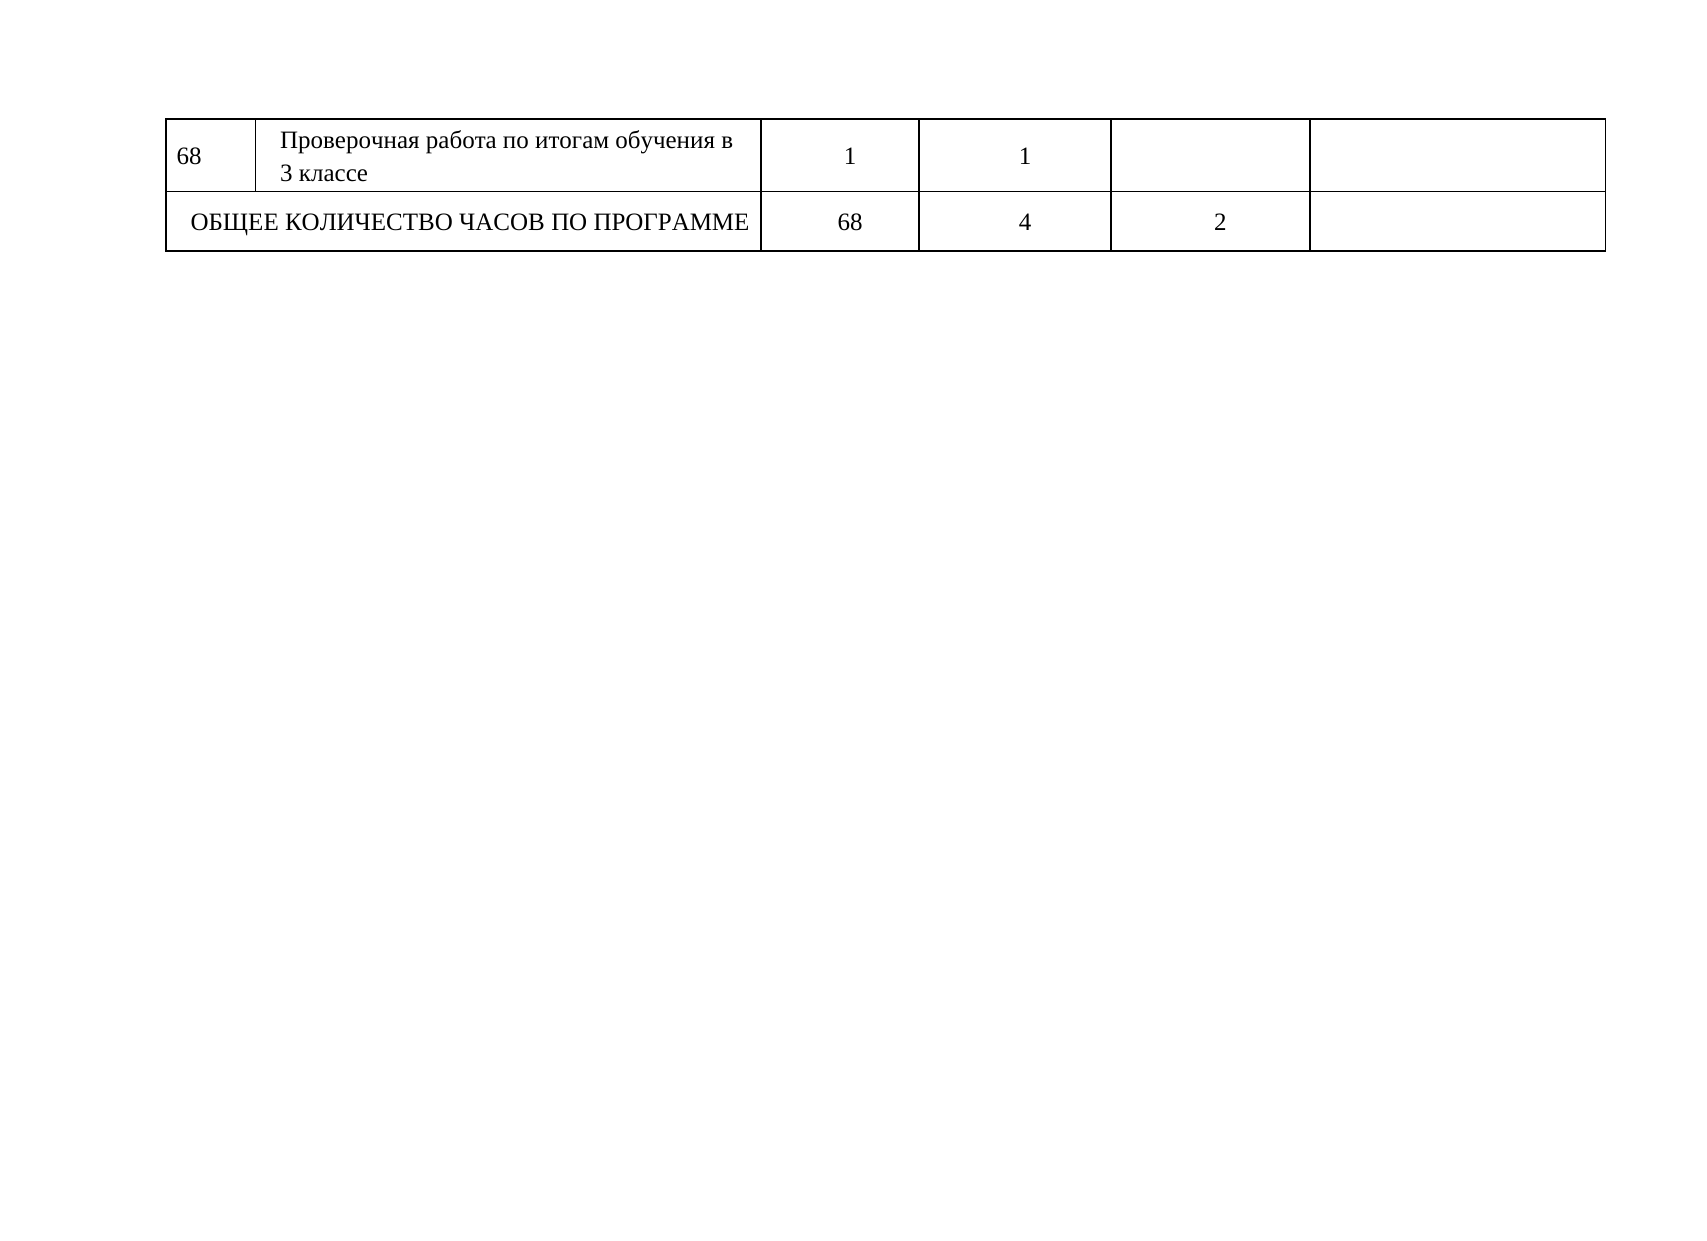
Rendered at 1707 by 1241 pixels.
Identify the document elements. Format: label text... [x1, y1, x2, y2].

table_cell 2 [1112, 192, 1309, 250]
table_cell 68 [762, 192, 918, 250]
table_cell ОБЩЕЕ КОЛИЧЕСТВО ЧАСОВ ПО ПРОГРАММЕ [167, 192, 760, 250]
table_cell [1311, 120, 1605, 191]
table_cell 4 [920, 192, 1110, 250]
table_cell 68 [167, 120, 255, 191]
table_cell 1 [920, 120, 1110, 191]
table_cell [1112, 120, 1309, 191]
table_cell Проверочная работа по итогам обучения в 3 классе [256, 120, 760, 191]
table_cell [1311, 192, 1605, 250]
table_cell 1 [762, 120, 918, 191]
